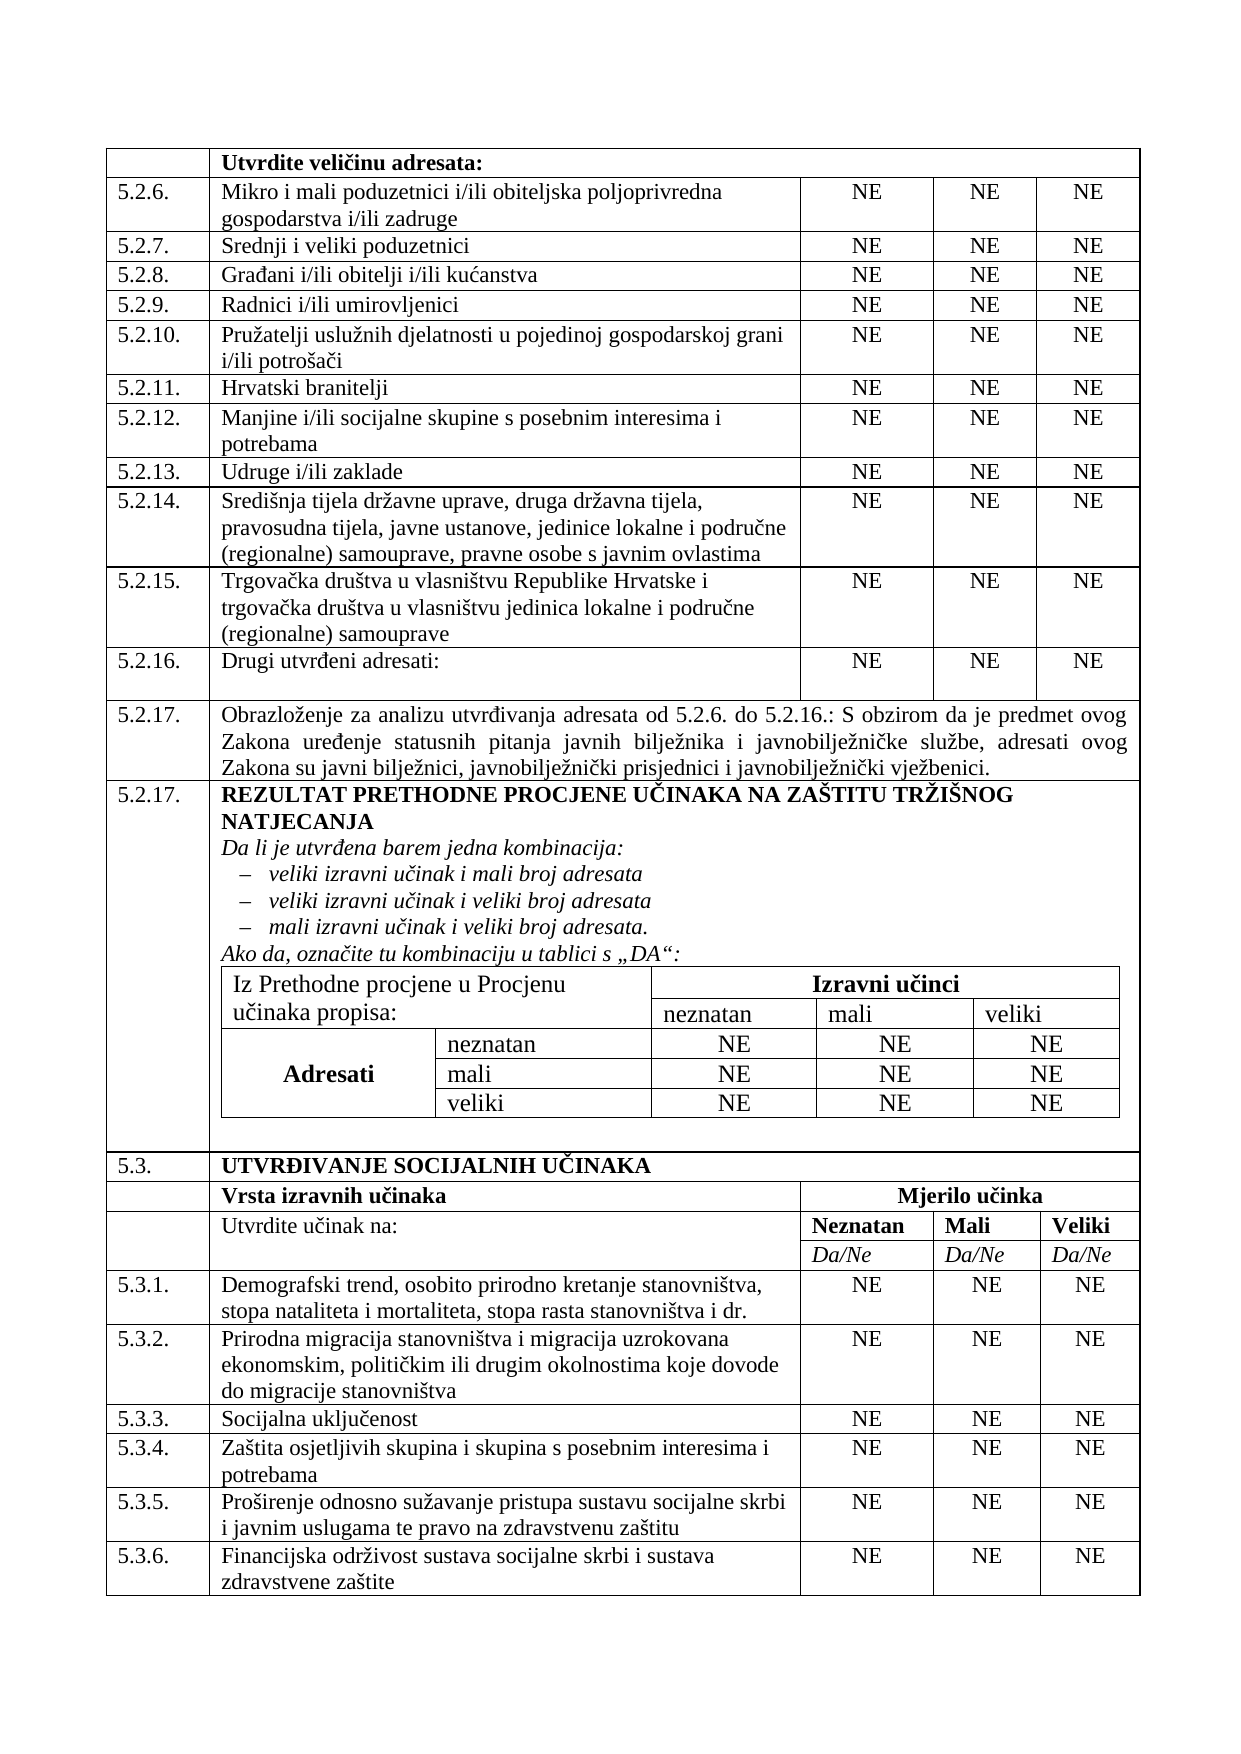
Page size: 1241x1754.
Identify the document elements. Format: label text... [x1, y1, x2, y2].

table_cell NE [1037, 321, 1139, 373]
table_cell 5.2.15. [107, 568, 209, 647]
table_cell [107, 149, 209, 177]
table_cell NE [1037, 458, 1139, 486]
table_cell 5.3.6. [107, 1542, 209, 1594]
table_cell NE [934, 1542, 1040, 1594]
table_cell NE [1041, 1488, 1139, 1541]
table_cell NE [801, 1488, 933, 1541]
table_cell NE [934, 262, 1036, 290]
table_cell NE [934, 375, 1036, 403]
table_cell NE [934, 1405, 1040, 1433]
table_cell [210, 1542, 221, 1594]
table_cell NE [801, 1325, 933, 1404]
table_cell NE [934, 1434, 1040, 1487]
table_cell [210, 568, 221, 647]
table_cell NE [1041, 1271, 1139, 1323]
table_cell [107, 1182, 209, 1211]
table_cell NE [801, 1405, 933, 1433]
table_cell NE [1037, 404, 1139, 457]
table_cell NE [801, 648, 933, 700]
table_cell Da/Ne [801, 1241, 933, 1270]
table_cell Udruge i/ili zaklade [210, 458, 800, 486]
table_cell NE [801, 1434, 933, 1487]
table_cell NE [1037, 262, 1139, 290]
table_cell NE [934, 1488, 1040, 1541]
table_cell 5.3. [107, 1153, 209, 1181]
table_cell 5.2.7. [107, 232, 209, 261]
table_cell REZULTAT PRETHODNE PROCJENE UČINAKA NA ZAŠTITU TRŽIŠNOG NATJECANJA Da li je utvrđena barem jedna kombinacija: veliki izravni učinak i mali broj adresata veliki izravni učinak i veliki broj adresata mali izravni učinak i veliki broj adresata. Ako da, označite tu kombinaciju u tablici s „DA“: [210, 781, 1139, 1151]
table_cell Veliki [1041, 1212, 1139, 1240]
table_cell NE [801, 321, 933, 373]
table_cell NE [934, 568, 1036, 647]
table_cell NE [1041, 1542, 1139, 1594]
table_cell NE [1037, 488, 1139, 566]
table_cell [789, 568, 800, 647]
table_cell NE [934, 321, 1036, 373]
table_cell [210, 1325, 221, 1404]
table_cell Radnici i/ili umirovljenici [210, 291, 800, 320]
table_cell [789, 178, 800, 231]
table_cell NE [801, 488, 933, 566]
table_cell NE [1041, 1434, 1139, 1487]
table_cell 5.2.17. [107, 781, 209, 1151]
table_cell 5.3.1. [107, 1271, 209, 1323]
table_cell Da/Ne [934, 1241, 1040, 1270]
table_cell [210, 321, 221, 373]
table_cell 5.2.17. [107, 701, 209, 780]
table_cell NE [934, 458, 1036, 486]
table_cell NE [1037, 375, 1139, 403]
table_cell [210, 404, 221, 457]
table_cell NE [934, 648, 1036, 700]
table_cell NE [934, 488, 1036, 566]
table_cell NE [801, 458, 933, 486]
table_cell NE [801, 232, 933, 261]
table_cell Mjerilo učinka [801, 1182, 1139, 1211]
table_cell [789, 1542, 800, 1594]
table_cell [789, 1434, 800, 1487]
table_cell NE [934, 1325, 1040, 1404]
table_cell NE [801, 568, 933, 647]
table_cell NE [1037, 648, 1139, 700]
table_cell Vrsta izravnih učinaka [210, 1182, 800, 1211]
table_cell NE [801, 375, 933, 403]
table_cell 5.3.5. [107, 1488, 209, 1541]
table_cell NE [934, 291, 1036, 320]
table_cell NE [801, 178, 933, 231]
table_cell 5.3.2. [107, 1325, 209, 1404]
table_cell NE [1037, 178, 1139, 231]
table_cell Srednji i veliki poduzetnici [210, 232, 800, 261]
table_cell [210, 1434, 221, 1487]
table_cell Neznatan [801, 1212, 933, 1240]
table_cell 5.2.16. [107, 648, 209, 700]
table_cell NE [1037, 568, 1139, 647]
table_cell NE [801, 404, 933, 457]
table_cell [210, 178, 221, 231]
table_cell NE [934, 1271, 1040, 1323]
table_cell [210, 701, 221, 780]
table_cell Da/Ne [1041, 1241, 1139, 1270]
table_cell Građani i/ili obitelji i/ili kućanstva [210, 262, 800, 290]
table_cell NE [1041, 1325, 1139, 1404]
table_cell NE [934, 232, 1036, 261]
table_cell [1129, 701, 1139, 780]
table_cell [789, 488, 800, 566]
table_cell NE [801, 1271, 933, 1323]
table_cell 5.2.12. [107, 404, 209, 457]
table_cell [107, 1212, 209, 1270]
table_cell Socijalna uključenost [210, 1405, 800, 1433]
table_cell NE [1037, 291, 1139, 320]
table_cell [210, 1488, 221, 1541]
table_cell NE [801, 291, 933, 320]
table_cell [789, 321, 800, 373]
table_cell NE [1037, 232, 1139, 261]
table_cell Mali [934, 1212, 1040, 1240]
table_cell NE [801, 262, 933, 290]
table_cell 5.2.14. [107, 488, 209, 566]
table_cell Hrvatski branitelji [210, 375, 800, 403]
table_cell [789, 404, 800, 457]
table_cell 5.2.8. [107, 262, 209, 290]
table_cell 5.2.10. [107, 321, 209, 373]
table_cell 5.2.9. [107, 291, 209, 320]
table_cell 5.3.4. [107, 1434, 209, 1487]
table_cell 5.3.3. [107, 1405, 209, 1433]
table_cell NE [801, 1542, 933, 1594]
table_cell 5.2.6. [107, 178, 209, 231]
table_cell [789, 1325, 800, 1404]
table_cell UTVRĐIVANJE SOCIJALNIH UČINAKA [210, 1153, 1139, 1181]
table_cell 5.2.11. [107, 375, 209, 403]
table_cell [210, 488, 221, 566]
table_cell NE [934, 178, 1036, 231]
table_cell Utvrdite učinak na: [210, 1212, 800, 1270]
table_cell NE [934, 404, 1036, 457]
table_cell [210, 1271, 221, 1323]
table_cell Utvrdite veličinu adresata: [210, 149, 1139, 177]
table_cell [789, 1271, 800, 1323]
table_cell 5.2.13. [107, 458, 209, 486]
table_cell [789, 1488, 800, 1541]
table_cell NE [1041, 1405, 1139, 1433]
